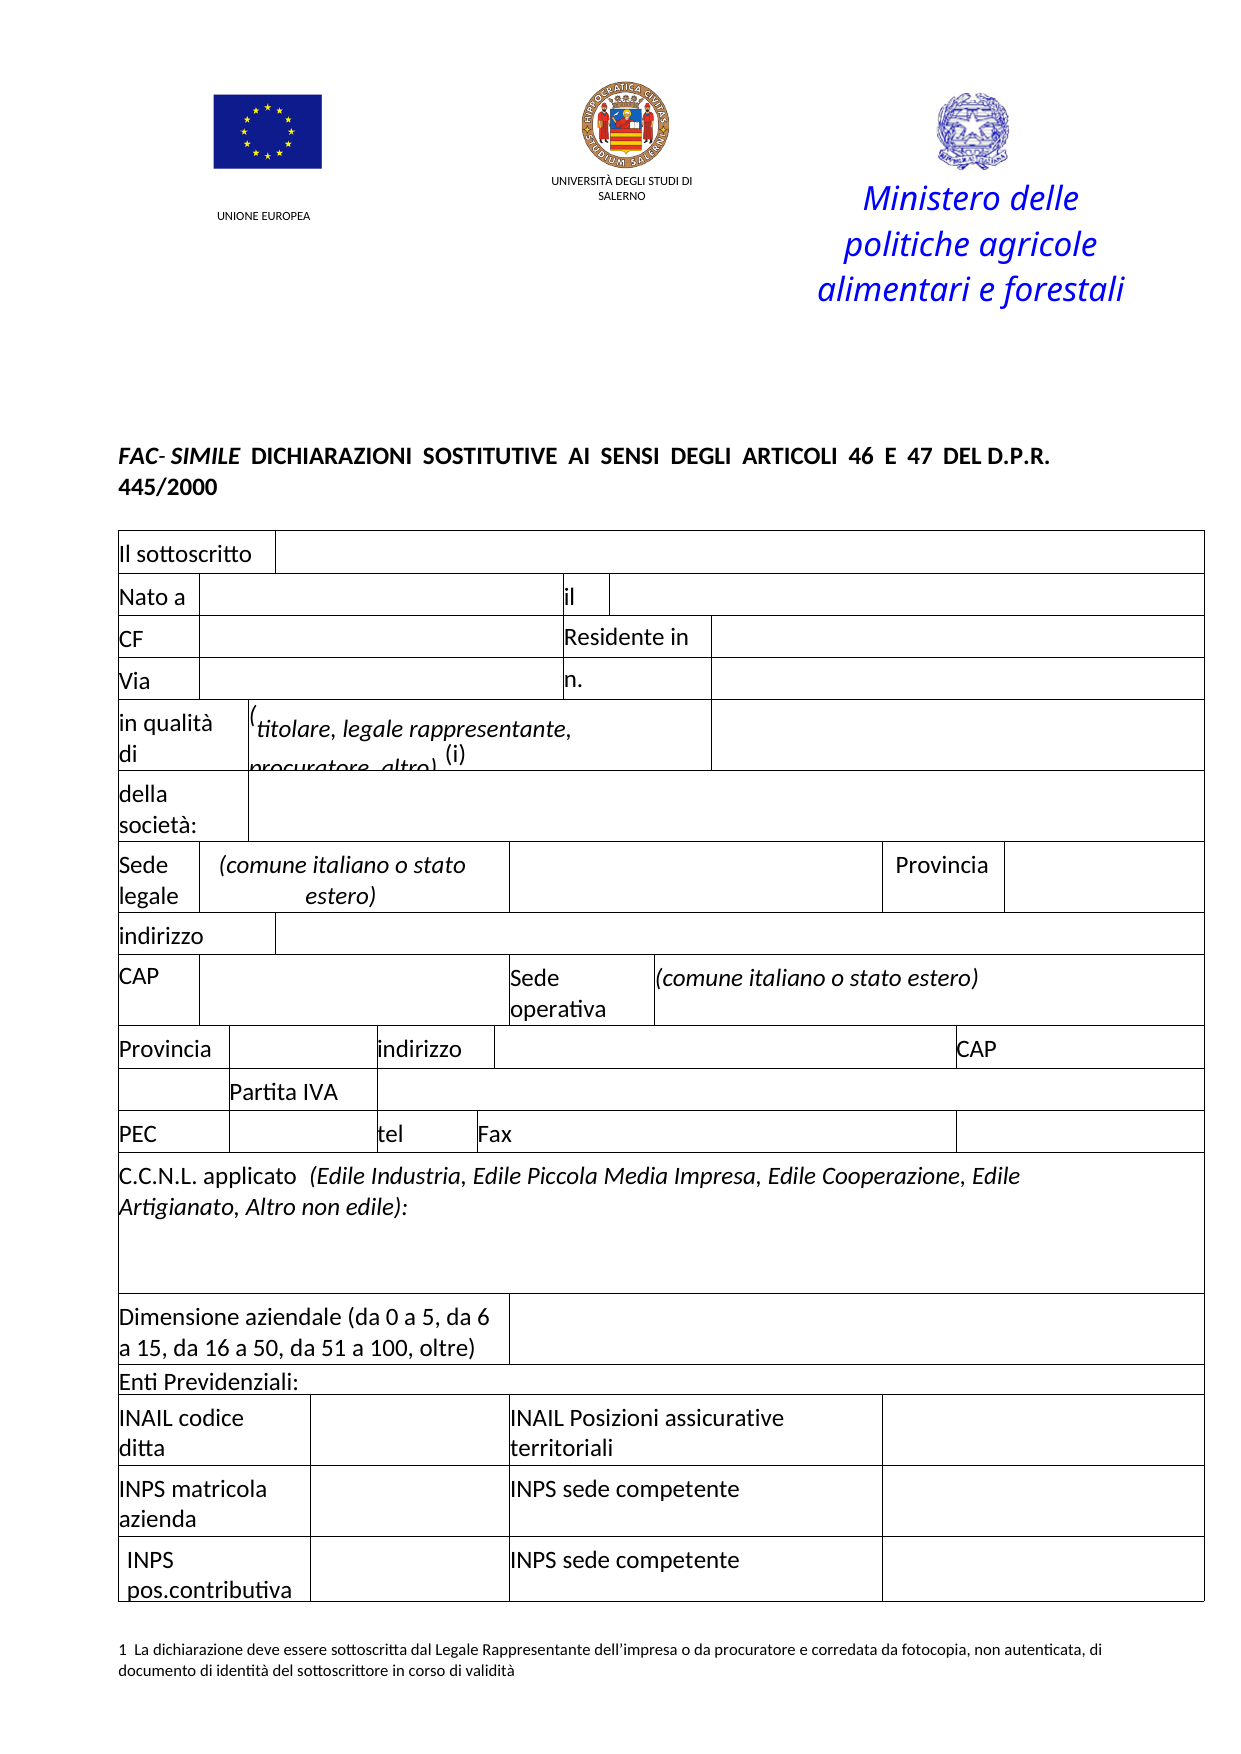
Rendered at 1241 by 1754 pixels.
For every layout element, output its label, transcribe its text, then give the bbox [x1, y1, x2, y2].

table_cell INPS sede competente [510, 1466, 882, 1536]
table_cell [311, 1395, 509, 1465]
table_cell [712, 700, 1204, 770]
table_cell (titolare, legale rappresentante, procuratore, altro) (i) [249, 700, 711, 770]
table_header [276, 531, 1204, 572]
table_cell tel [378, 1111, 477, 1152]
table_cell [230, 1026, 377, 1067]
table_cell Enti Previdenziali: [119, 1365, 1204, 1394]
table_cell INAIL Posizioni assicurative territoriali [510, 1395, 882, 1465]
table_cell indirizzo [119, 913, 275, 954]
table_cell [311, 1537, 509, 1601]
table_cell [883, 1395, 1204, 1465]
table_cell [249, 771, 1204, 841]
table_cell [883, 1466, 1204, 1536]
text FAC-SIMILE DICHIARAZIONI SOSTITUTIVE AI SENSI DEGLI ARTICOLI 46 E 47 DEL D.P.R. 445/2000 [118, 440, 1117, 501]
table_cell [200, 658, 563, 699]
table_cell indirizzo [378, 1026, 494, 1067]
table_cell [495, 1026, 956, 1067]
table_cell Sede operativa [510, 955, 654, 1025]
table_cell della società: [119, 771, 248, 841]
table_cell [200, 616, 563, 657]
table_cell INAIL codice ditta [119, 1395, 310, 1465]
table_cell Sede legale [119, 842, 199, 912]
table_cell (comune italiano o stato estero) [655, 955, 1204, 1025]
table_cell [311, 1466, 509, 1536]
table_cell Provincia [883, 842, 1004, 912]
table_cell Via [119, 658, 199, 699]
table_cell INPS pos.contributiva [127, 1537, 310, 1601]
picture [936, 92, 1010, 171]
table_cell CF [119, 616, 199, 657]
table_cell n. [564, 658, 711, 699]
table_cell Residente in [564, 616, 711, 657]
table_cell [276, 913, 1204, 954]
table_cell INPS matricola azienda [119, 1466, 310, 1536]
table_cell [378, 1069, 1204, 1110]
table_cell CAP [957, 1026, 1204, 1067]
table_cell [712, 658, 1204, 699]
table_cell [1158, 1537, 1204, 1601]
table_cell [200, 574, 563, 615]
table_cell INPS sede competente [510, 1537, 882, 1601]
table_cell [957, 1111, 1204, 1152]
picture [211, 92, 324, 171]
table_cell [712, 616, 1204, 657]
table_cell CAP [119, 955, 199, 1025]
table_cell [883, 1537, 1158, 1601]
table_cell il [564, 574, 609, 615]
table_cell [510, 842, 882, 912]
table_cell Partita IVA [230, 1069, 377, 1110]
table_cell Dimensione aziendale (da 0 a 5, da 6 a 15, da 16 a 50, da 51 a 100, oltre) [119, 1294, 509, 1364]
table_cell [119, 1069, 229, 1110]
table_cell [119, 1537, 127, 1601]
table_cell C.C.N.L. applicato (Edile Industria, Edile Piccola Media Impresa, Edile Cooperazione, Edile Artigianato, Altro non edile): [119, 1153, 1204, 1293]
table_cell in qualità di [119, 700, 248, 770]
table_cell (comune italiano o stato estero) [200, 842, 509, 912]
table_cell Provincia [119, 1026, 229, 1067]
table_cell [510, 1294, 1204, 1364]
picture [581, 80, 670, 169]
table_cell [230, 1111, 377, 1152]
table_cell [200, 955, 509, 1025]
table_header Il sottoscritto [119, 531, 275, 572]
table_cell Nato a [119, 574, 199, 615]
table_cell [1005, 842, 1204, 912]
table_cell PEC [119, 1111, 229, 1152]
table_cell Fax [478, 1111, 956, 1152]
table_cell [610, 574, 1204, 615]
